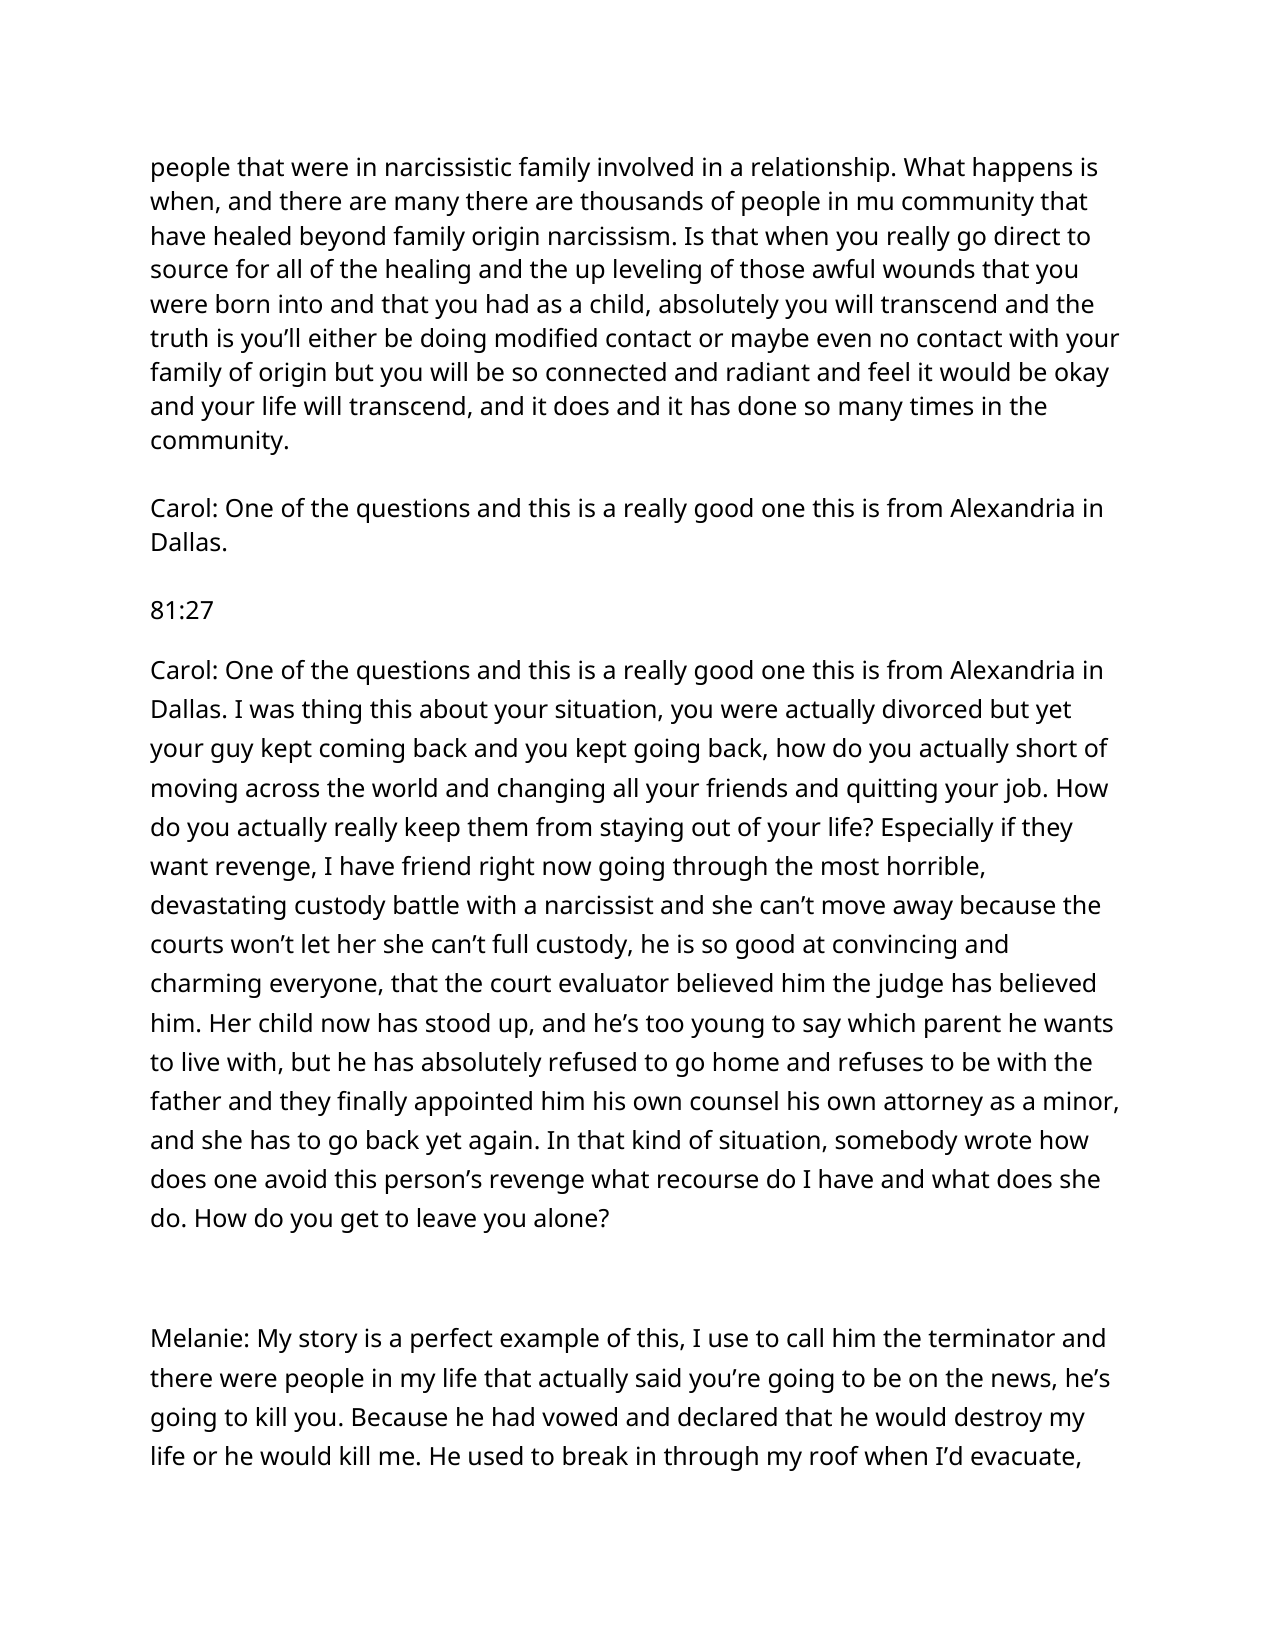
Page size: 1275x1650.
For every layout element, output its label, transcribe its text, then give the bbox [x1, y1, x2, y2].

text Carol: One of the questions and this is a really good one this is from Alexandria in Dallas. [150, 491, 1125, 559]
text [150, 1321, 1125, 1473]
text 81:27 [150, 593, 1125, 627]
text Carol: One of the questions and this is a really good one this is from Alexandria in Dallas. I was thing this about your situation, you were actually divorced but yet your guy kept coming back and you kept going back, how do you actually short of moving across the world and changing all your friends and quitting your job. How do you actually really keep them from staying out of your life? Especially if they want revenge, I have friend right now going through the most horrible, devastating custody battle with a narcissist and she can’t move away because the courts won’t let her she can’t full custody, he is so good at convincing and charming everyone, that the court evaluator believed him the judge has believed him. Her child now has stood up, and he’s too young to say which parent he wants to live with, but he has absolutely refused to go home and refuses to be with the father and they finally appointed him his own counsel his own attorney as a minor, and she has to go back yet again. In that kind of situation, somebody wrote how does one avoid this person’s revenge what recourse do I have and what does she do. How do you get to leave you alone? [150, 653, 1125, 1235]
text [150, 150, 1125, 457]
